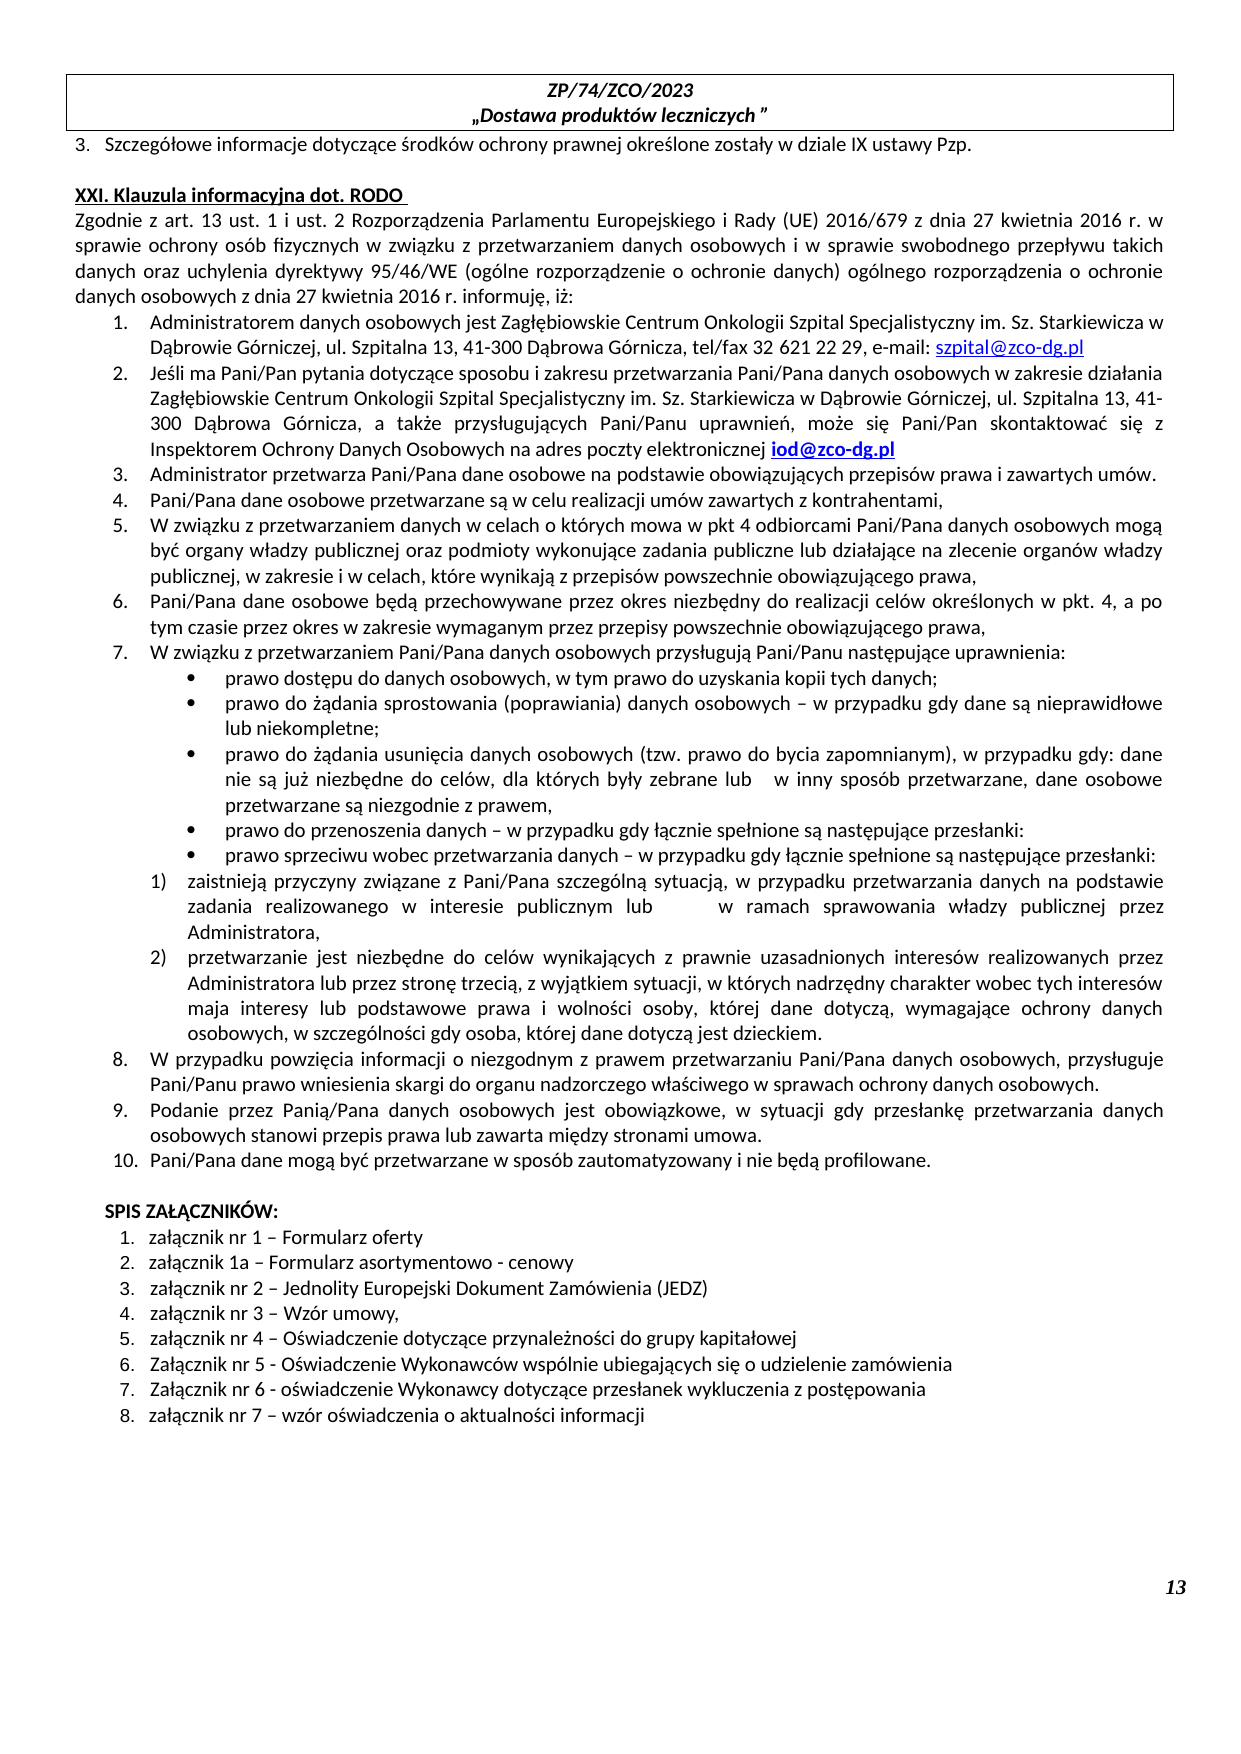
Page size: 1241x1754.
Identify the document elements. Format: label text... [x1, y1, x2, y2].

list Administratorem danych osobowych jest Zagłębiowskie Centrum Onkologii Szpital Specjalistyczny im. Sz. Starkiewicza w Dąbrowie Górniczej, ul. Szpitalna 13, 41-300 Dąbrowa Górnicza, tel/fax 32 621 22 29, e-mail: szpital@zco-dg.pl [112, 309, 1165, 360]
list zaistnieją przyczyny związane z Pani/Pana szczególną sytuacją, w przypadku przetwarzania danych na podstawie zadania realizowanego w interesie publicznym lub w ramach sprawowania władzy publicznej przez Administratora, [150, 868, 1165, 944]
list Załącznik nr 5 - Oświadczenie Wykonawców wspólnie ubiegających się o udzielenie zamówienia [119, 1351, 1165, 1376]
list prawo do żądania usunięcia danych osobowych (tzw. prawo do bycia zapomnianym), w przypadku gdy: dane nie są już niezbędne do celów, dla których były zebrane lub w inny sposób przetwarzane, dane osobowe przetwarzane są niezgodnie z prawem, [187, 741, 1165, 817]
list załącznik nr 2 – Jednolity Europejski Dokument Zamówienia (JEDZ) [119, 1275, 1165, 1300]
text SPIS ZAŁĄCZNIKÓW: [104, 1198, 1165, 1224]
list W związku z przetwarzaniem Pani/Pana danych osobowych przysługują Pani/Panu następujące uprawnienia: [112, 639, 1165, 665]
list prawo sprzeciwu wobec przetwarzania danych – w przypadku gdy łącznie spełnione są następujące przesłanki: [187, 843, 1165, 868]
list przetwarzanie jest niezbędne do celów wynikających z prawnie uzasadnionych interesów realizowanych przez Administratora lub przez stronę trzecią, z wyjątkiem sytuacji, w których nadrzędny charakter wobec tych interesów maja interesy lub podstawowe prawa i wolności osoby, której dane dotyczą, wymagające ochrony danych osobowych, w szczególności gdy osoba, której dane dotyczą jest dzieckiem. [150, 944, 1165, 1046]
list załącznik nr 1 – Formularz oferty [119, 1224, 1165, 1249]
text XXI. Klauzula informacyjna dot. RODO [75, 182, 1165, 207]
list Szczegółowe informacje dotyczące środków ochrony prawnej określone zostały w dziale IX ustawy Pzp. [75, 131, 1165, 156]
list W związku z przetwarzaniem danych w celach o których mowa w pkt 4 odbiorcami Pani/Pana danych osobowych mogą być organy władzy publicznej oraz podmioty wykonujące zadania publiczne lub działające na zlecenie organów władzy publicznej, w zakresie i w celach, które wynikają z przepisów powszechnie obowiązującego prawa, [112, 512, 1165, 588]
list W przypadku powzięcia informacji o niezgodnym z prawem przetwarzaniu Pani/Pana danych osobowych, przysługuje Pani/Panu prawo wniesienia skargi do organu nadzorczego właściwego w sprawach ochrony danych osobowych. [112, 1046, 1165, 1097]
list Załącznik nr 6 - oświadczenie Wykonawcy dotyczące przesłanek wykluczenia z postępowania [119, 1376, 1165, 1402]
list załącznik nr 4 – Oświadczenie dotyczące przynależności do grupy kapitałowej [119, 1326, 1165, 1351]
list Podanie przez Panią/Pana danych osobowych jest obowiązkowe, w sytuacji gdy przesłankę przetwarzania danych osobowych stanowi przepis prawa lub zawarta między stronami umowa. [112, 1097, 1165, 1148]
list Pani/Pana dane mogą być przetwarzane w sposób zautomatyzowany i nie będą profilowane. [112, 1148, 1165, 1173]
list załącznik nr 7 – wzór oświadczenia o aktualności informacji [119, 1402, 1165, 1427]
list prawo dostępu do danych osobowych, w tym prawo do uzyskania kopii tych danych; [187, 665, 1165, 690]
list załącznik 1a – Formularz asortymentowo - cenowy [119, 1249, 1165, 1275]
list Pani/Pana dane osobowe przetwarzane są w celu realizacji umów zawartych z kontrahentami, [112, 487, 1165, 512]
list Pani/Pana dane osobowe będą przechowywane przez okres niezbędny do realizacji celów określonych w pkt. 4, a po tym czasie przez okres w zakresie wymaganym przez przepisy powszechnie obowiązującego prawa, [112, 588, 1165, 639]
text Zgodnie z art. 13 ust. 1 i ust. 2 Rozporządzenia Parlamentu Europejskiego i Rady (UE) 2016/679 z dnia 27 kwietnia 2016 r. w sprawie ochrony osób fizycznych w związku z przetwarzaniem danych osobowych i w sprawie swobodnego przepływu takich danych oraz uchylenia dyrektywy 95/46/WE (ogólne rozporządzenie o ochronie danych) ogólnego rozporządzenia o ochronie danych osobowych z dnia 27 kwietnia 2016 r. informuję, iż: [75, 207, 1165, 309]
list prawo do żądania sprostowania (poprawiania) danych osobowych – w przypadku gdy dane są nieprawidłowe lub niekompletne; [187, 690, 1165, 741]
list prawo do przenoszenia danych – w przypadku gdy łącznie spełnione są następujące przesłanki: [187, 817, 1165, 843]
list załącznik nr 3 – Wzór umowy, [119, 1300, 1165, 1326]
list Jeśli ma Pani/Pan pytania dotyczące sposobu i zakresu przetwarzania Pani/Pana danych osobowych w zakresie działania Zagłębiowskie Centrum Onkologii Szpital Specjalistyczny im. Sz. Starkiewicza w Dąbrowie Górniczej, ul. Szpitalna 13, 41-300 Dąbrowa Górnicza, a także przysługujących Pani/Panu uprawnień, może się Pani/Pan skontaktować się z Inspektorem Ochrony Danych Osobowych na adres poczty elektronicznej iod@zco-dg.pl [112, 360, 1165, 461]
list Administrator przetwarza Pani/Pana dane osobowe na podstawie obowiązujących przepisów prawa i zawartych umów. [112, 461, 1165, 487]
